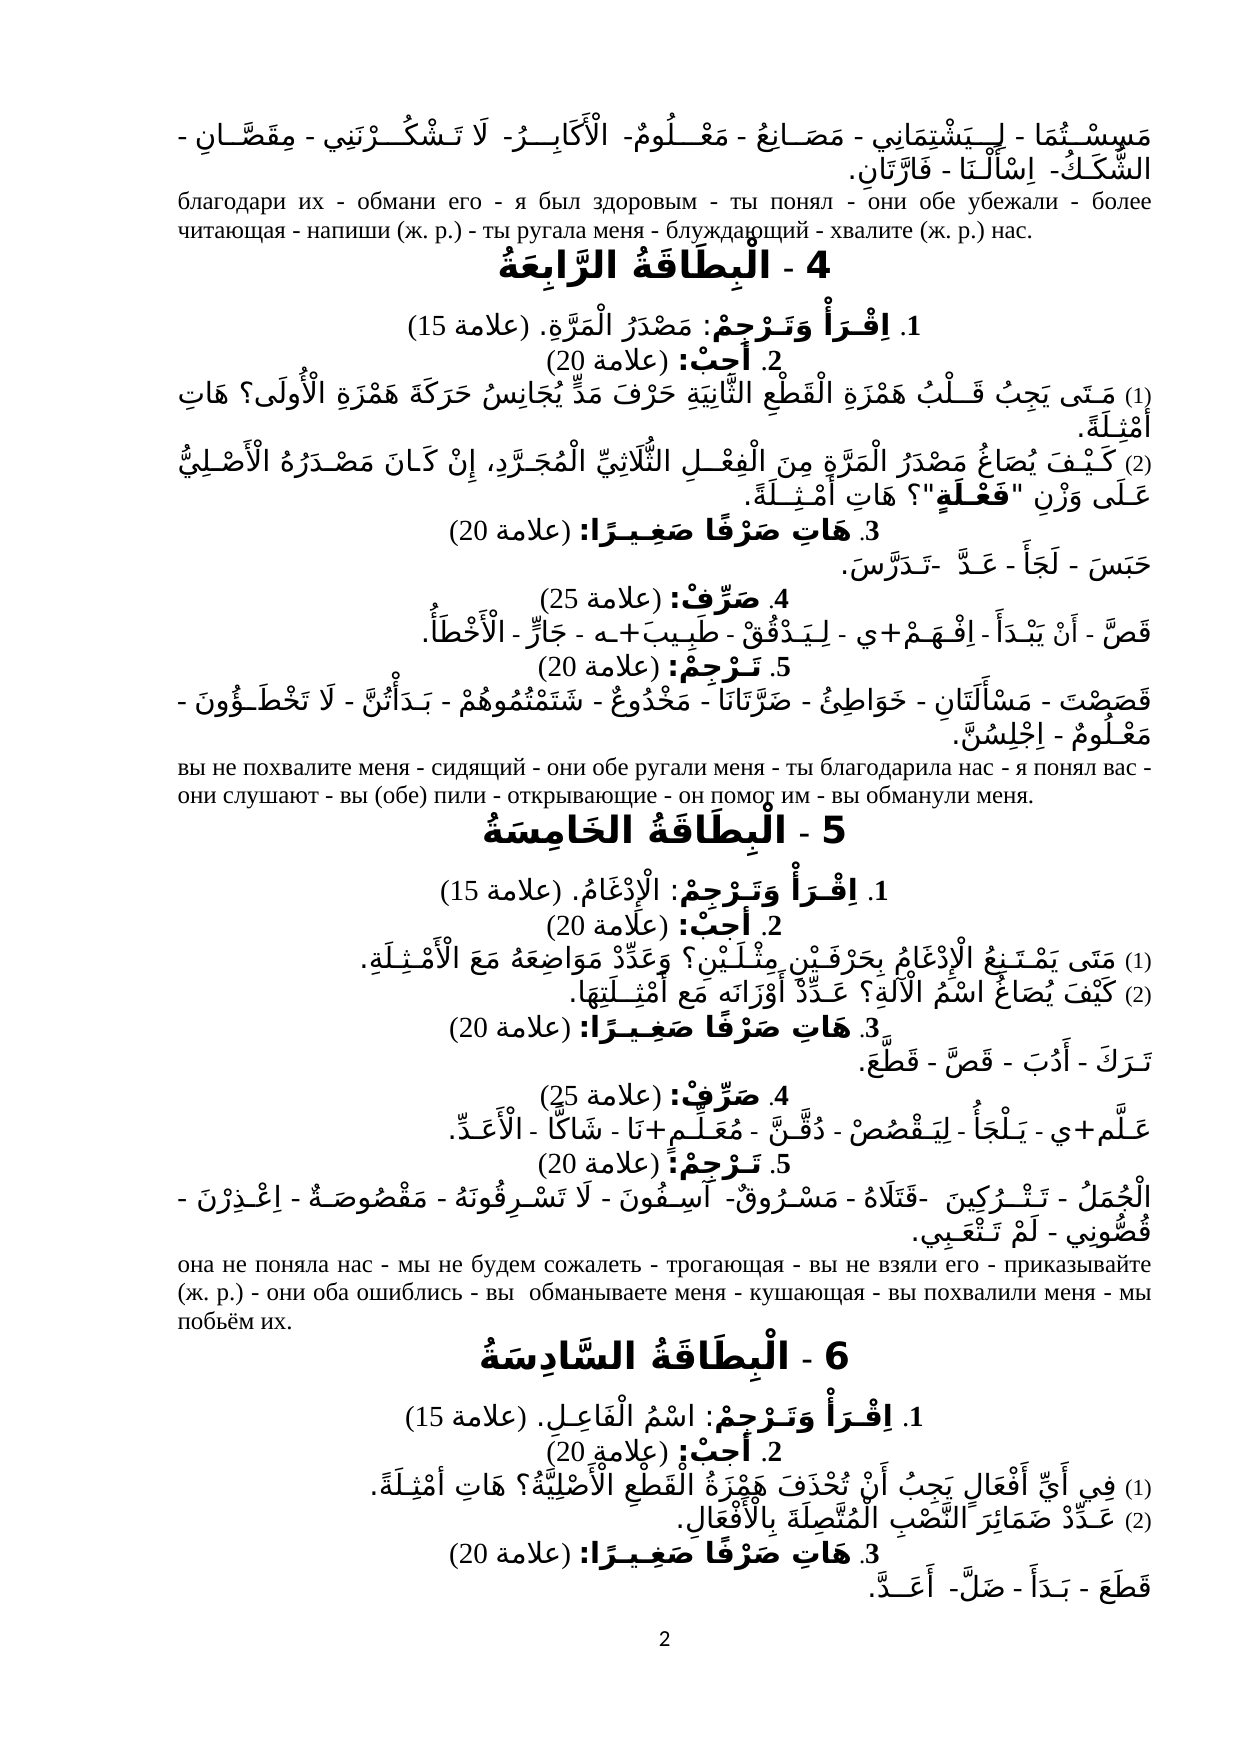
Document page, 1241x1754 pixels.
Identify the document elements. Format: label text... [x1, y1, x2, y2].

text (2) عَـدِّدْ ضَمَائِرَ النَّصْبِ الْمُتَّصِلَةَ بِالْأَفْعَالِ. [177, 1502, 1152, 1536]
text 1. اِقْـرَأْ وَتَـرْجِمْ: مَصْدَرُ الْمَرَّةِ. (علامة 15) [177, 308, 1152, 343]
text 1. اِقْـرَأْ وَتَـرْجِمْ: الْإِدْغَامُ. (علامة 15) [177, 873, 1152, 908]
text قَطَعَ - بَـدَأَ - ضَلَّ- أَعَــدَّ. [177, 1570, 1152, 1604]
text 5. تَـرْجِمْ: (علامة 20) [177, 649, 1152, 683]
text 2. أجبْ: (علامة 20) [177, 908, 1152, 942]
text 1. اِقْـرَأْ وَتَـرْجِمْ: اسْمُ الْفَاعِـلِ. (علامة 15) [177, 1399, 1152, 1434]
text 4. صَرِّفْ: (علامة 25) [177, 581, 1152, 615]
text عَـلَّم+ي - يَـلْجَأُ - لِيَـقْصُصْ - دُقَّـنَّ - مُعَـلِّـمٍ+نَا - شَاكًّا - الْأَعَـدِّ. [177, 1112, 1152, 1146]
text 3. هَاتِ صَرْفًا صَغِـيـرًا: (علامة 20) [177, 1536, 1152, 1570]
text 4. صَرِّفْ: (علامة 25) [177, 1078, 1152, 1112]
text 5 - الْبِطَاقَةُ الخَامِسَةُ [177, 809, 1152, 853]
text вы не похвалите меня - сидящий - они обе ругали меня - ты благодарила нас - я понял вас - они слушают - вы (обе) пили - открывающие - он помог им - вы обманули меня. [177, 752, 1152, 809]
text مَسِسْتُمَا - لِـيَشْتِمَانِي - مَصَانِعُ - مَعْـلُومٌ- الْأَكَابِـرُ- لَا تَـشْكُـرْنَنِي - مِقَصَّانِ - الشُّكَـكُ- اِسْأَلْـنَا - فَارَّتَانِ. [177, 118, 1152, 186]
text 2. أجبْ: (علامة 20) [177, 1434, 1152, 1468]
text 3. هَاتِ صَرْفًا صَغِـيـرًا: (علامة 20) [177, 1010, 1152, 1044]
text (1) مَـتَى يَجِبُ قَــلْبُ هَمْزَةِ الْقَطْعِ الثَّانِيَةِ حَرْفَ مَدٍّ يُجَانِسُ حَرَكَةَ هَمْزَةِ الْأُولَى؟ هَاتِ أمْثِـلَةً. [177, 377, 1152, 445]
text 6 - الْبِطَاقَةُ السَّادِسَةُ [177, 1335, 1152, 1379]
text 4 - الْبِطَاقَةُ الرَّابِعَةُ [177, 244, 1152, 288]
text 3. هَاتِ صَرْفًا صَغِـيـرًا: (علامة 20) [177, 513, 1152, 547]
text حَبَسَ - لَجَأَ - عَـدَّ -تَـدَرَّسَ. [177, 547, 1152, 581]
text (1) فِي أَيِّ أَفْعَالٍ يَجِبُ أَنْ تُحْذَفَ هَمْزَةُ الْقَطْعِ الْأَصْلِيَّةُ؟ هَاتِ أمْثِـلَةً. [177, 1468, 1152, 1502]
text 2. أجبْ: (علامة 20) [177, 343, 1152, 377]
text قَصَصْتَ - مَسْأَلَتَانِ - خَوَاطِئُ - ضَرَّتَانَا - مَخْدُوعٌ - شَتَمْتُمُوهُمْ - بَـدَأْتُنَّ - لَا تَخْطَؤُونَ - مَعْـلُومٌ - اِجْلِسُنَّ. [177, 683, 1152, 752]
text она не поняла нас - мы не будем сожалеть - трогающая - вы не взяли его - приказывайте (ж. р.) - они оба ошиблись - вы обманываете меня - кушающая - вы похвалили меня - мы побьём их. [177, 1249, 1152, 1335]
text (1) مَتَى يَمْـتَـنِعُ الْإِدْغَامُ بِحَرْفَـيْنِ مِثْـلَـيْنِ؟ وَعَدِّدْ مَوَاضِعَهُ مَعَ الْأَمْـثِـلَةِ. [177, 942, 1152, 976]
text تَـرَكَ - أَدُبَ - قَصَّ - قَطَّعَ. [177, 1044, 1152, 1078]
text 5. تَـرْجِمْ: (علامة 20) [177, 1146, 1152, 1180]
text (2) كَيْفَ يُصَاغُ اسْمُ الْآلةِ؟ عَـدِّدْ أَوْزَانَه مَع أَمْثِــلَتِهَا. [177, 976, 1152, 1010]
text قَصَّ - أَنْ يَبْـدَأَ - اِفْـهَـمْ+ي - لِـيَـدْقُقْ - طَبِـيبَ+ـه - جَارٍّ - الْأَخْطَأُ. [177, 615, 1152, 649]
text благодари их - обмани его - я был здоровым - ты понял - они обе убежали - более читающая - напиши (ж. р.) - ты ругала меня - блуждающий - хвалите (ж. р.) нас. [177, 186, 1152, 244]
text (2) كَـيْـفَ يُصَاغُ مَصْدَرُ الْمَرَّةِ مِنَ الْفِعْـلِ الثُّلَاثِيِّ الْمُجَرَّدِ، إِنْ كَانَ مَصْدَرُهُ الْأَصْلِيُّ عَـلَى وَزْنِ "فَعْـلَةٍ"؟ هَاتِ أمْـثِــلَةً. [177, 445, 1152, 513]
text الْجُمَلُ - تَـتْـرُكِينَ -قَتَلَاهُ - مَسْرُوقٌ- آسِفُونَ - لَا تَسْرِقُونَهُ - مَقْصُوصَةٌ - اِعْذِرْنَ - قُصُّونِي - لَمْ تَـتْعَـبِي. [177, 1180, 1152, 1249]
